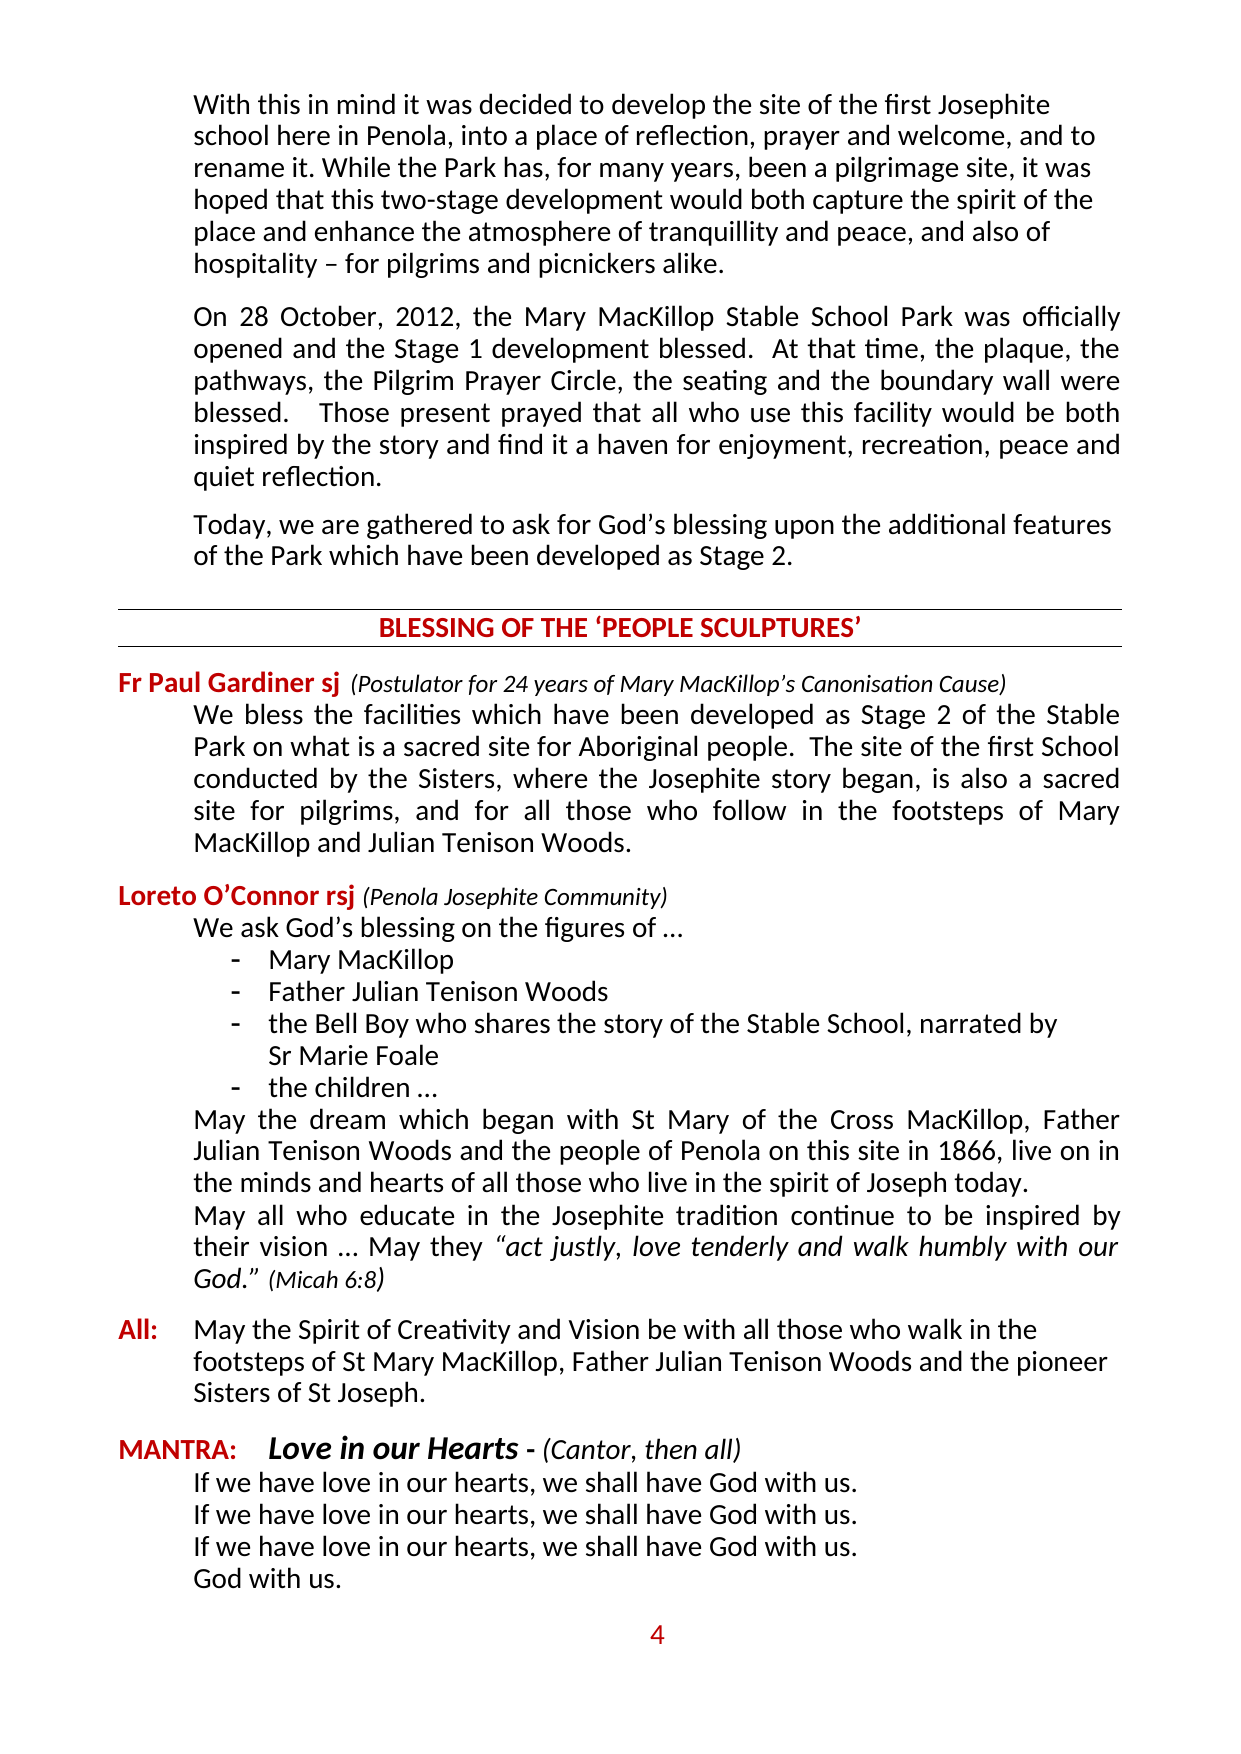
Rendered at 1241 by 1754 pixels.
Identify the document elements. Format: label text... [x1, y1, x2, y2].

text Today, we are gathered to ask for God’s blessing upon the additional features of the Park which have been developed as Stage 2. [193, 509, 1122, 573]
list Father Julian Tenison Woods [231, 976, 1122, 1008]
text All: May the Spirit of Creativity and Vision be with all those who walk in the [118, 1314, 1122, 1346]
text Loreto O’Connor rsj (Penola Josephite Community) [118, 880, 1122, 912]
list May the dream which began with St Mary of the Cross MacKillop, Father Julian Tenison Woods and the people of Penola on this site in 1866, live on in the minds and hearts of all those who live in the spirit of Joseph today. [193, 1104, 1122, 1200]
text God with us. [193, 1563, 1122, 1595]
text On 28 October, 2012, the Mary MacKillop Stable School Park was officially opened and the Stage 1 development blessed. At that time, the plaque, the pathways, the Pilgrim Prayer Circle, the seating and the boundary wall were blessed. Those present prayed that all who use this facility would be both inspired by the story and find it a haven for enjoyment, recreation, peace and quiet reflection. [193, 301, 1122, 494]
text If we have love in our hearts, we shall have God with us. [193, 1531, 1122, 1563]
text footsteps of St Mary MacKillop, Father Julian Tenison Woods and the pioneer Sisters of St Joseph. [193, 1346, 1122, 1410]
text We ask God’s blessing on the figures of … [193, 912, 1122, 944]
text We bless the facilities which have been developed as Stage 2 of the Stable Park on what is a sacred site for Aboriginal people. The site of the first School conducted by the Sisters, where the Josephite story began, is also a sacred site for pilgrims, and for all those who follow in the footsteps of Mary MacKillop and Julian Tenison Woods. [193, 699, 1122, 859]
text MANTRA: Love in our Hearts - (Cantor, then all) [118, 1430, 1122, 1467]
list the Bell Boy who shares the story of the Stable School, narrated by [231, 1008, 1122, 1040]
text BLESSING OF THE ‘PEOPLE SCULPTURES’ [118, 610, 1122, 646]
text With this in mind it was decided to develop the site of the first Josephite school here in Penola, into a place of reflection, prayer and welcome, and to rename it. While the Park has, for many years, been a pilgrimage site, it was hoped that this two-stage development would both capture the spirit of the place and enhance the atmosphere of tranquillity and peace, and also of hospitality – for pilgrims and picnickers alike. [193, 89, 1122, 281]
text Fr Paul Gardiner sj (Postulator for 24 years of Mary MacKillop’s Canonisation Cause) [118, 667, 1122, 699]
list the children … [231, 1072, 1122, 1104]
list May all who educate in the Josephite tradition continue to be inspired by their vision … May they “act justly, love tenderly and walk humbly with our God.” (Micah 6:8) [193, 1200, 1122, 1296]
text Sr Marie Foale [268, 1040, 1122, 1072]
text If we have love in our hearts, we shall have God with us. [193, 1499, 1122, 1531]
list Mary MacKillop [231, 944, 1122, 976]
text If we have love in our hearts, we shall have God with us. [193, 1467, 1122, 1499]
